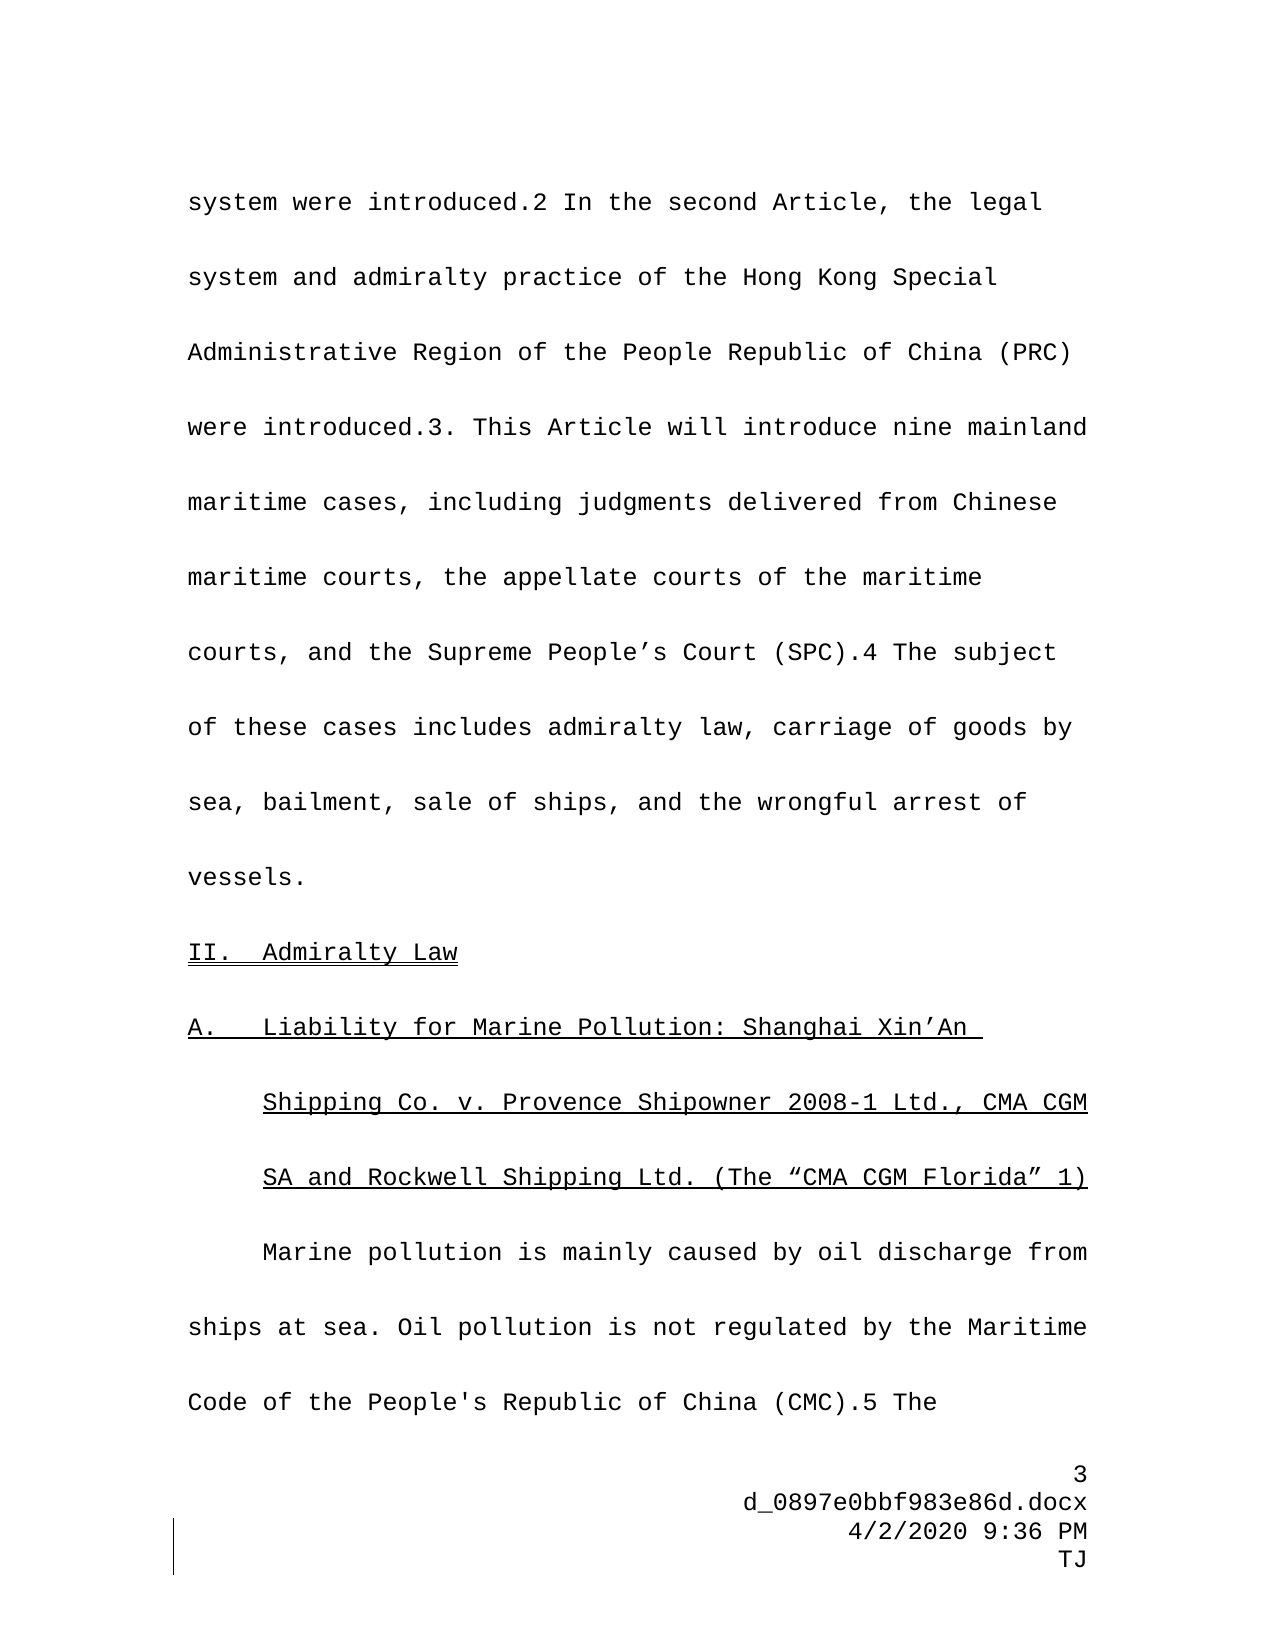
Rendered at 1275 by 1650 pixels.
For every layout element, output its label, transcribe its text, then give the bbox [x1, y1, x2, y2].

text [187, 1200, 1087, 1425]
subtitle A. Liability for Marine Pollution: Shanghai Xin’An Shipping Co. v. Provence Shipowner 2008-1 Ltd., CMA CGM SA and Rockwell Shipping Ltd. (The “CMA CGM Florida” 1) [187, 975, 1087, 1200]
subtitle II. Admiralty Law [187, 900, 1087, 975]
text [187, 150, 1087, 900]
